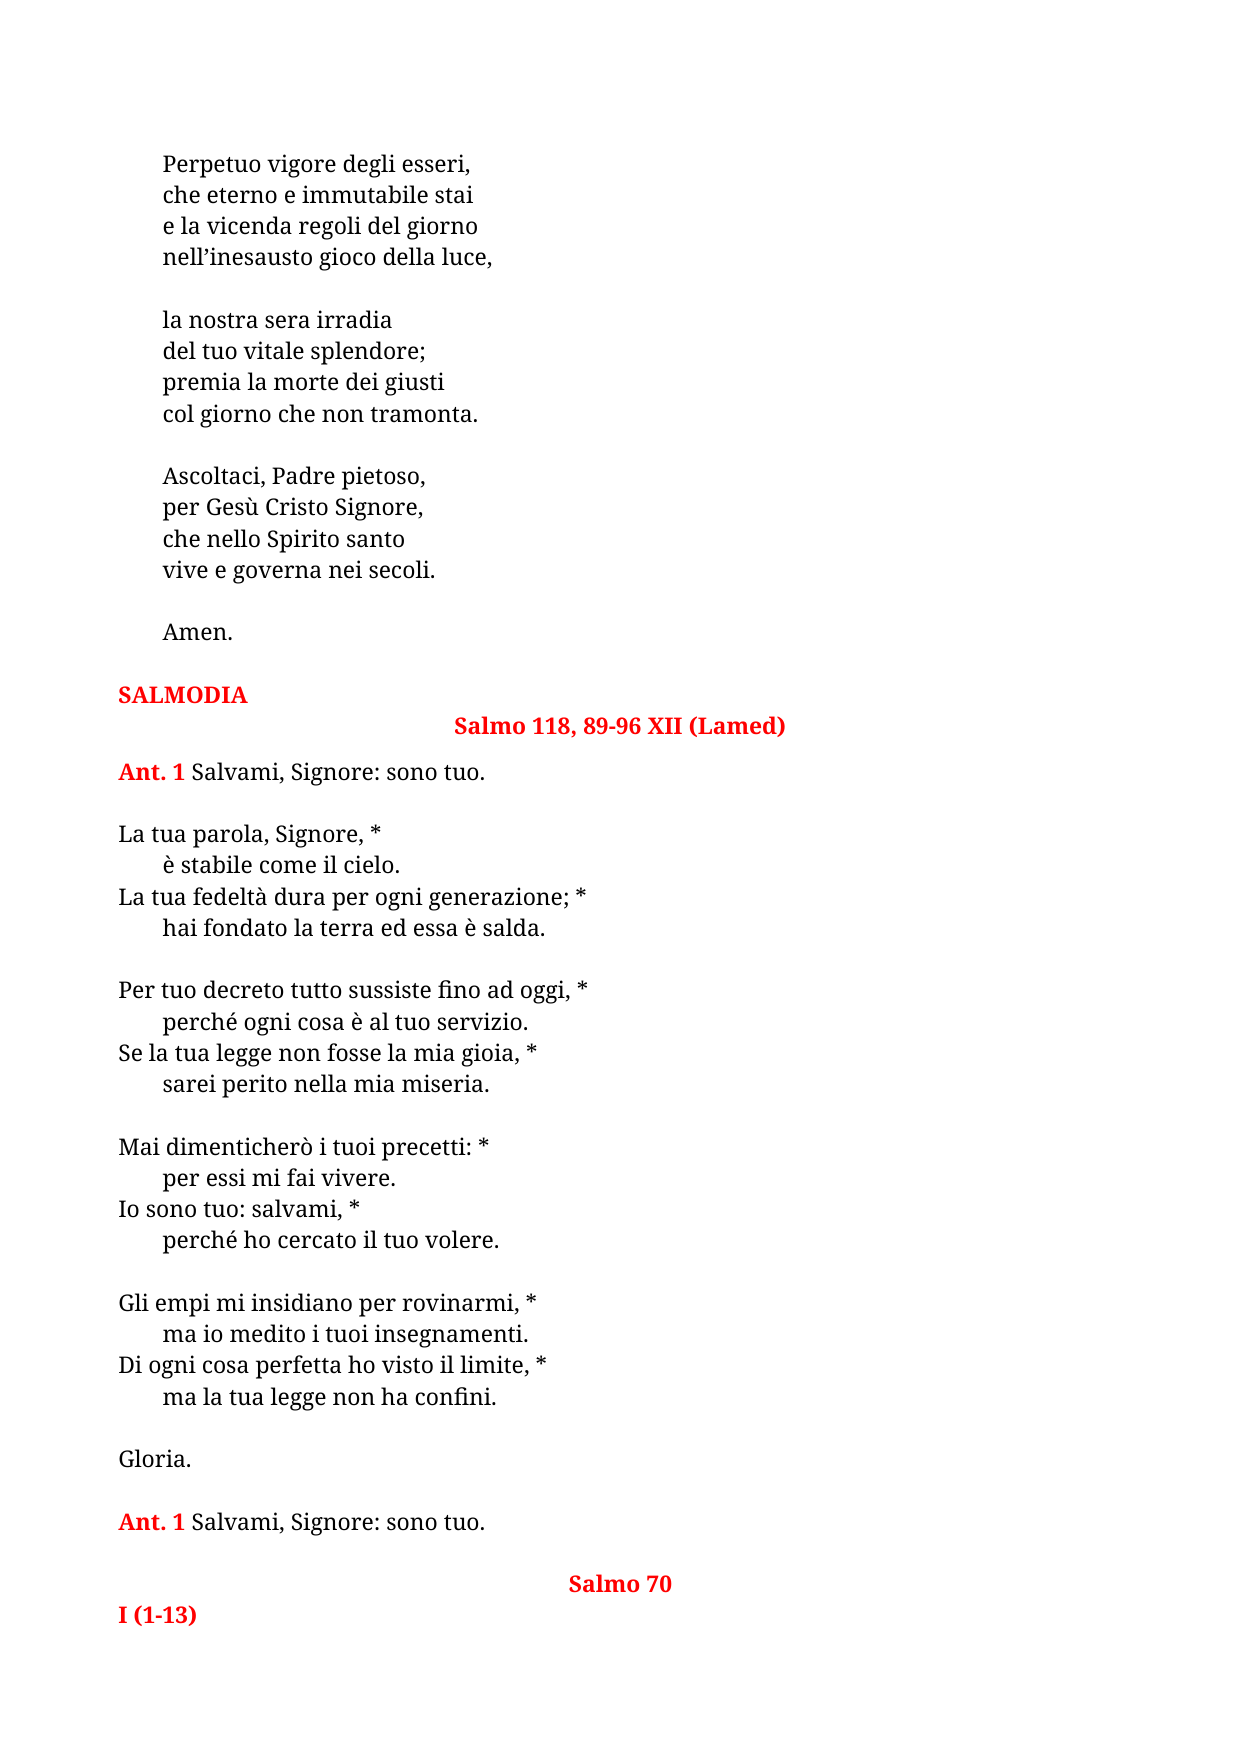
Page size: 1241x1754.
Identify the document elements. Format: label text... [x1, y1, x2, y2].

text del tuo vitale splendore; [162, 335, 1122, 366]
text Ant. 1 Salvami, Signore: sono tuo. [118, 1506, 1122, 1537]
text Salmo 118, 89-96 XII (Lamed) [118, 710, 1122, 741]
text per essi mi fai vivere. [118, 1162, 1122, 1193]
text Salmo 70 [118, 1568, 1122, 1599]
text premia la morte dei giusti [162, 366, 1122, 398]
text ma io medito i tuoi insegnamenti. [118, 1318, 1122, 1349]
text nell’inesausto gioco della luce, [162, 241, 1122, 273]
text sarei perito nella mia miseria. [118, 1068, 1122, 1099]
text che eterno e immutabile stai [162, 179, 1122, 210]
text ma la tua legge non ha confini. [118, 1381, 1122, 1412]
text per Gesù Cristo Signore, [162, 491, 1122, 523]
text e la vicenda regoli del giorno [162, 210, 1122, 241]
text SALMODIA [118, 679, 1122, 710]
text Io sono tuo: salvami, * [118, 1193, 1122, 1224]
text La tua fedeltà dura per ogni generazione; * [118, 881, 1122, 912]
text Per tuo decreto tutto sussiste fino ad oggi, * [118, 974, 1122, 1006]
text perché ho cercato il tuo volere. [118, 1224, 1122, 1256]
text vive e governa nei secoli. [162, 554, 1122, 585]
text perché ogni cosa è al tuo servizio. [118, 1006, 1122, 1037]
text Se la tua legge non fosse la mia gioia, * [118, 1037, 1122, 1068]
text I (1-13) [118, 1599, 1122, 1631]
text che nello Spirito santo [162, 523, 1122, 554]
text col giorno che non tramonta. [162, 398, 1122, 429]
text è stabile come il cielo. [118, 849, 1122, 881]
text Mai dimenticherò i tuoi precetti: * [118, 1131, 1122, 1162]
text Gli empi mi insidiano per rovinarmi, * [118, 1287, 1122, 1318]
text la nostra sera irradia [162, 304, 1122, 335]
text Di ogni cosa perfetta ho visto il limite, * [118, 1349, 1122, 1381]
text Amen. [162, 616, 1122, 648]
text Perpetuo vigore degli esseri, [162, 148, 1122, 179]
text hai fondato la terra ed essa è salda. [118, 912, 1122, 943]
text Gloria. [118, 1443, 1122, 1474]
text La tua parola, Signore, * [118, 818, 1122, 849]
text Ant. 1 Salvami, Signore: sono tuo. [118, 756, 1122, 787]
text Ascoltaci, Padre pietoso, [162, 460, 1122, 491]
